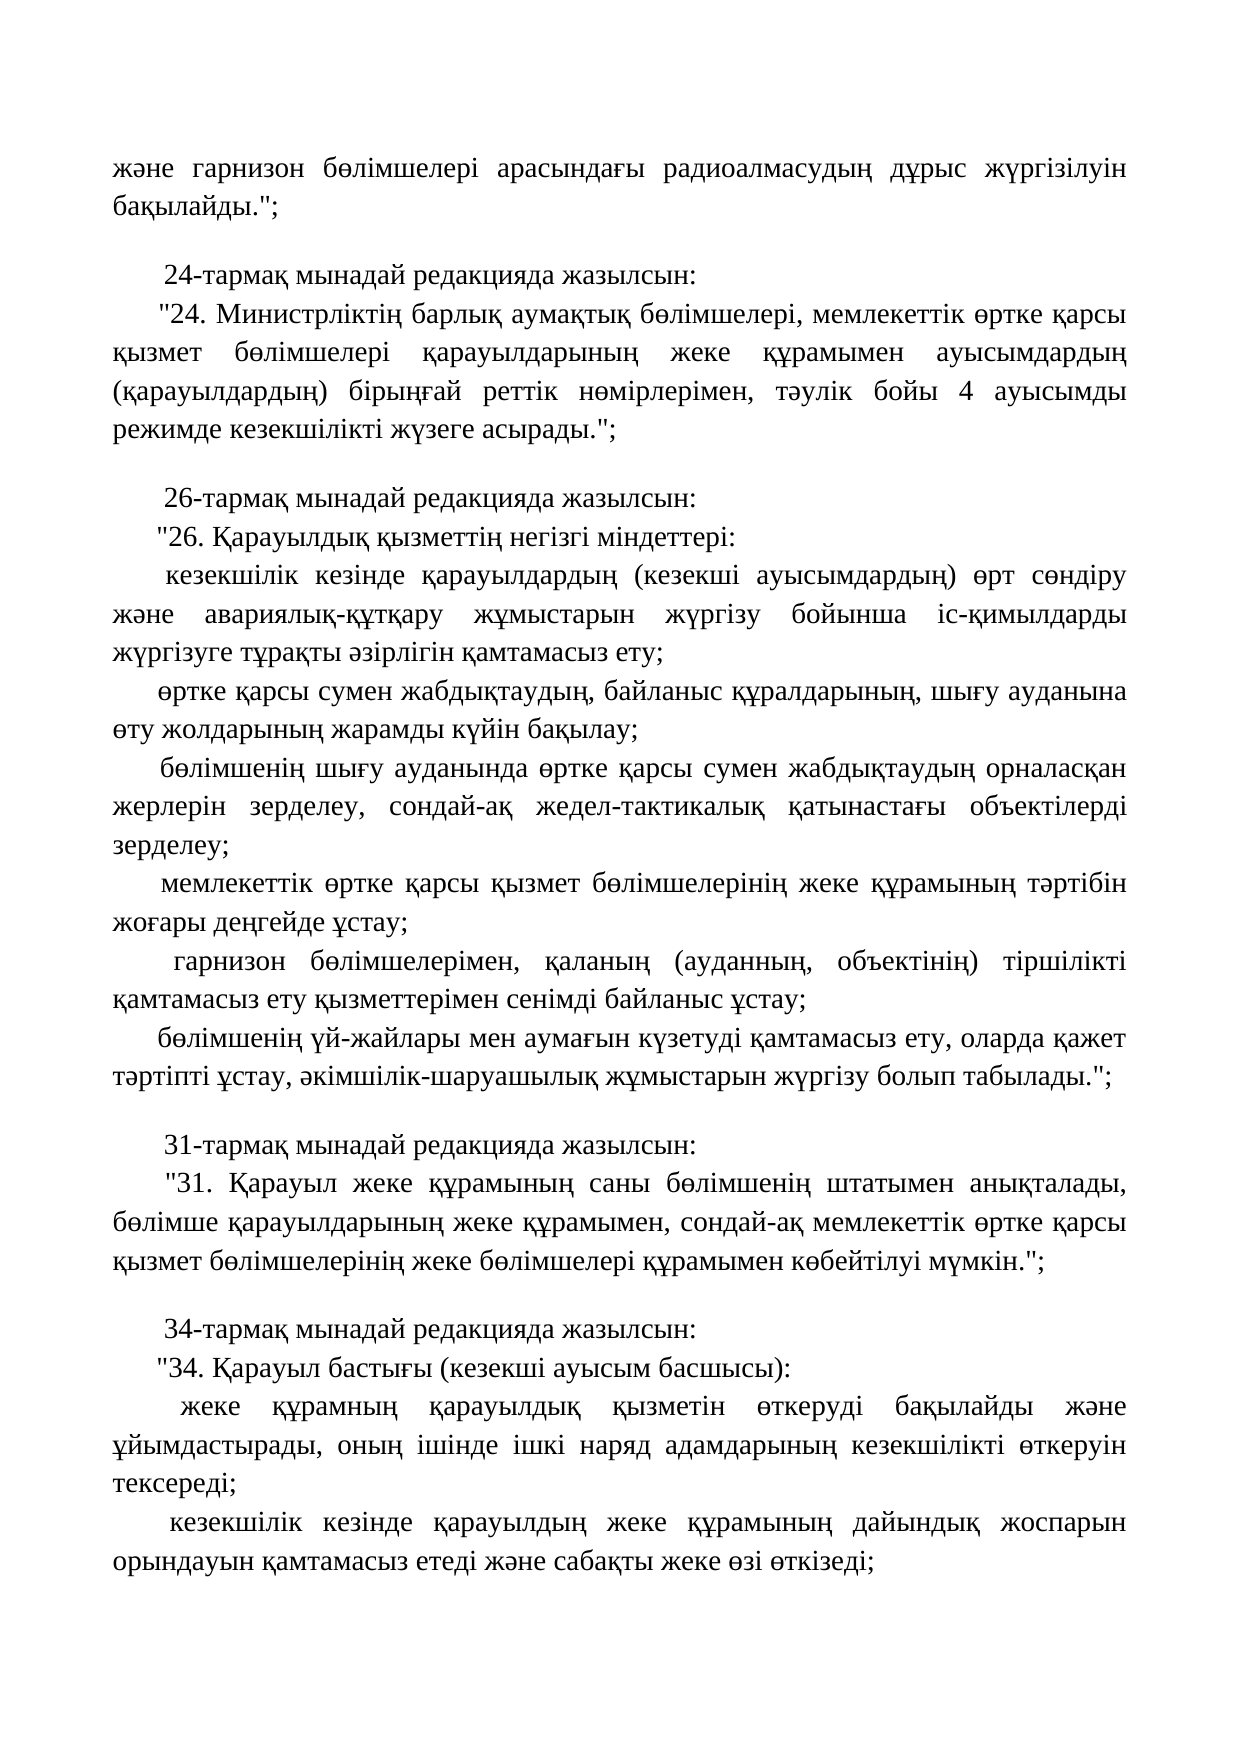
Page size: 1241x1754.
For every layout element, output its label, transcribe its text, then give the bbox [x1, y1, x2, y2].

text "24. Министрліктің барлық аумақтық бөлімшелері, мемлекеттік өртке қарсы қызмет бөлімшелері қарауылдарының жеке құрамымен ауысымдардың (қарауылдардың) бірыңғай реттік нөмірлерімен, тәулік бойы 4 ауысымды режимде кезекшілікті жүзеге асырады."; [112, 296, 1128, 445]
text 24-тармақ мынадай редакцияда жазылсын: [112, 257, 1128, 291]
text өртке қарсы сумен жабдықтаудың, байланыс құралдарының, шығу ауданына өту жолдарының жарамды күйін бақылау; [112, 673, 1128, 745]
text "31. Қарауыл жеке құрамының саны бөлімшенің штатымен анықталады, бөлімше қарауылдарының жеке құрамымен, сондай-ақ мемлекеттік өртке қарсы қызмет бөлімшелерінің жеке бөлімшелері құрамымен көбейтілуі мүмкін."; [112, 1166, 1128, 1276]
text 34-тармақ мынадай редакцияда жазылсын: [112, 1311, 1128, 1345]
text мемлекеттік өртке қарсы қызмет бөлімшелерінің жеке құрамының тәртібін жоғары деңгейде ұстау; [112, 866, 1128, 938]
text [112, 150, 1128, 222]
text кезекшілік кезінде қарауылдардың (кезекші ауысымдардың) өрт сөндіру және авариялық-құтқару жұмыстарын жүргізу бойынша іс-қимылдарды жүргізуге тұрақты әзірлігін қамтамасыз ету; [112, 557, 1128, 668]
text "34. Қарауыл бастығы (кезекші ауысым басшысы): [112, 1350, 1128, 1383]
text бөлімшенің үй-жайлары мен аумағын күзетуді қамтамасыз ету, оларда қажет тәртіпті ұстау, әкімшілік-шаруашылық жұмыстарын жүргізу болып табылады."; [112, 1020, 1128, 1092]
text гарнизон бөлімшелерімен, қаланың (ауданның, объектінің) тіршілікті қамтамасыз ету қызметтерімен сенімді байланыс ұстау; [112, 943, 1128, 1015]
text 26-тармақ мынадай редакцияда жазылсын: [112, 480, 1128, 514]
text "26. Қарауылдық қызметтің негізгі міндеттері: [112, 519, 1128, 552]
text кезекшілік кезінде қарауылдың жеке құрамының дайындық жоспарын орындауын қамтамасыз етеді және сабақты жеке өзі өткізеді; [112, 1504, 1128, 1576]
text бөлімшенің шығу ауданында өртке қарсы сумен жабдықтаудың орналасқан жерлерін зерделеу, сондай-ақ жедел-тактикалық қатынастағы объектілерді зерделеу; [112, 750, 1128, 861]
text жеке құрамның қарауылдық қызметін өткеруді бақылайды және ұйымдастырады, оның ішінде ішкі наряд адамдарының кезекшілікті өткеруін тексереді; [112, 1388, 1128, 1499]
text 31-тармақ мынадай редакцияда жазылсын: [112, 1127, 1128, 1161]
